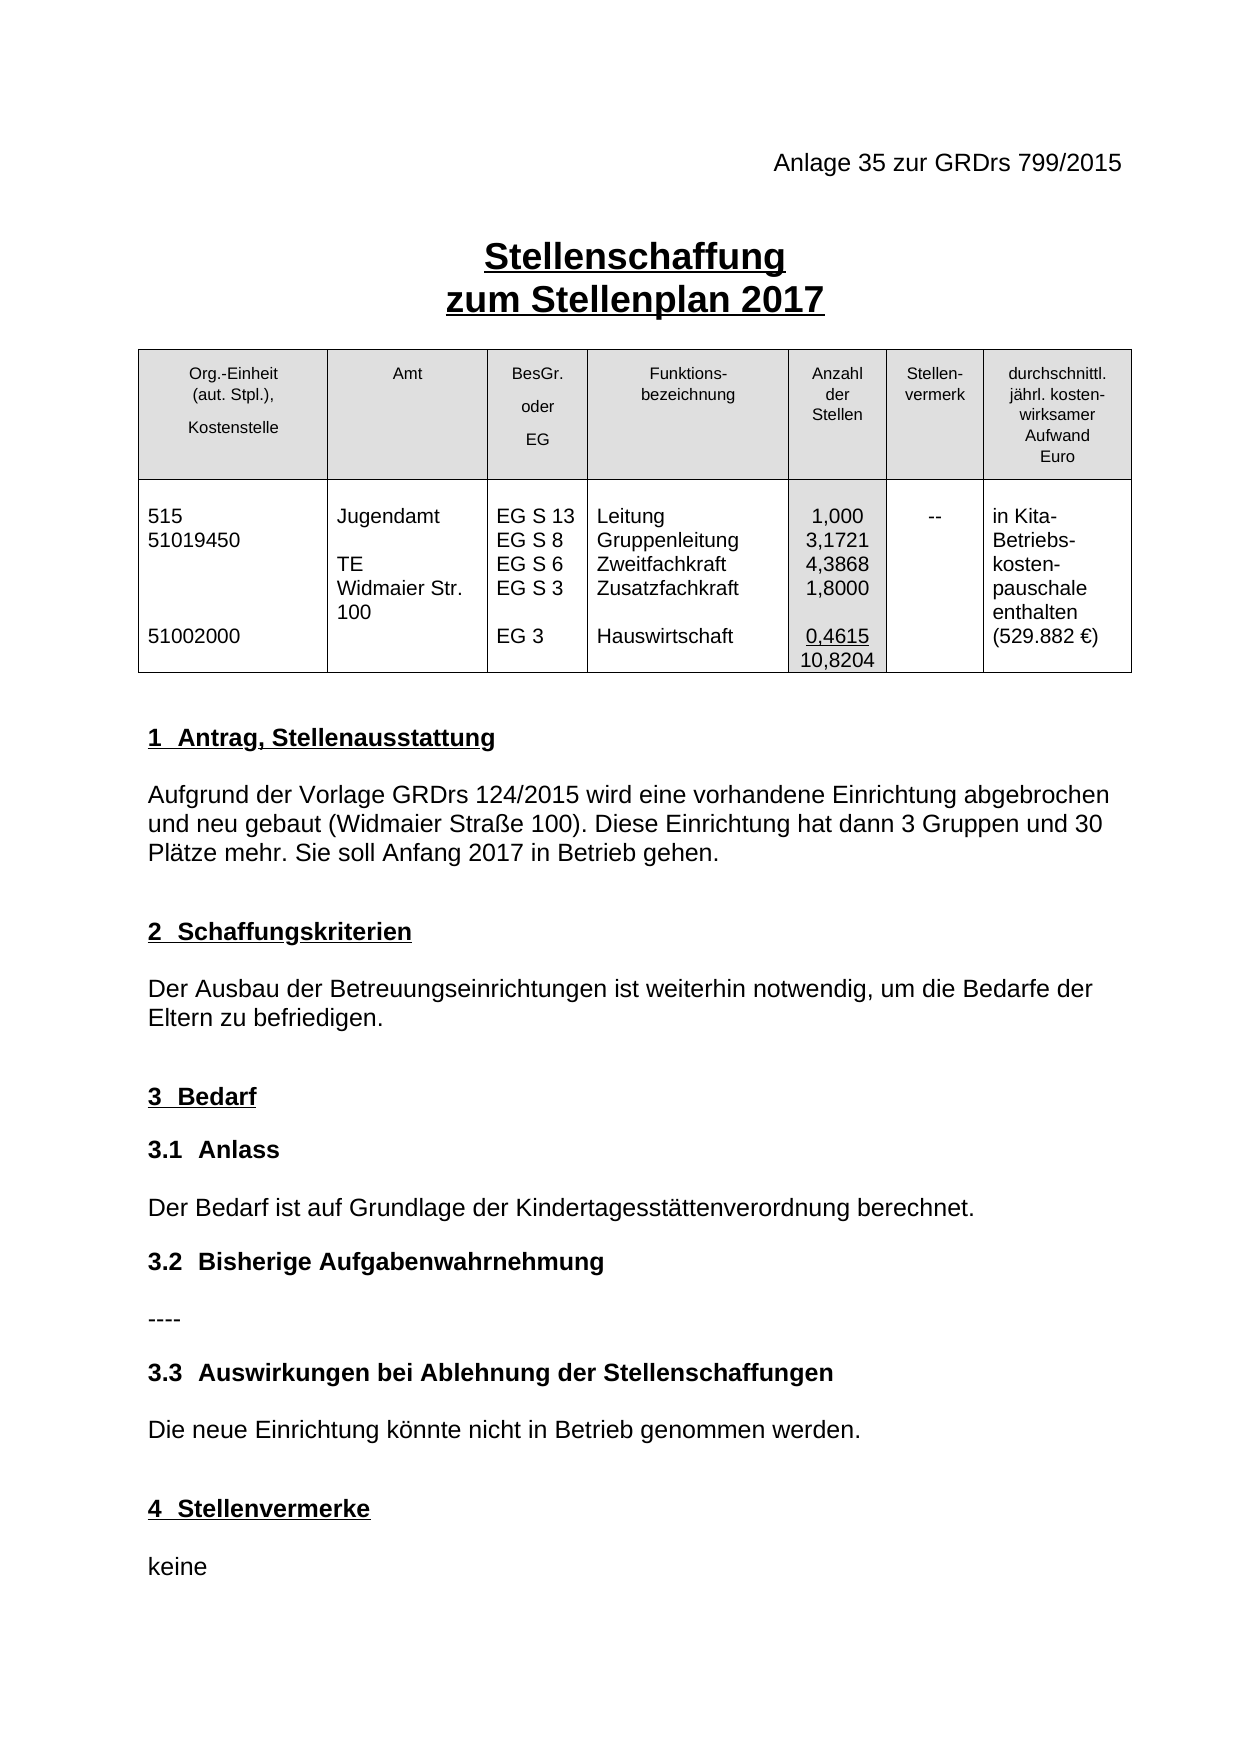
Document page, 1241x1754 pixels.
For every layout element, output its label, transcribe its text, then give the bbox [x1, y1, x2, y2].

table_cell 515 51019450 51002000 [139, 480, 327, 672]
text Die neue Einrichtung könnte nicht in Betrieb genommen werden. [148, 1415, 1122, 1444]
table_header Anzahl der Stellen [789, 350, 886, 479]
subtitle 3.2 Bisherige Aufgabenwahrnehmung [148, 1247, 1122, 1275]
subtitle 3.1 Anlass [148, 1135, 1122, 1164]
table_header Funktions- bezeichnung [588, 350, 788, 479]
text Aufgrund der Vorlage GRDrs 124/2015 wird eine vorhandene Einrichtung abgebrochen und neu gebaut (Widmaier Straße 100). Diese Einrichtung hat dann 3 Gruppen und 30 Plätze mehr. Sie soll Anfang 2017 in Betrieb gehen. [148, 780, 1122, 867]
text ---- [148, 1304, 1122, 1333]
table_header BesGr. oder EG [488, 350, 587, 479]
table_cell Jugendamt TE Widmaier Str. 100 [328, 480, 487, 672]
text keine [148, 1552, 1122, 1580]
subtitle 1 Antrag, Stellenausstattung [148, 723, 1122, 752]
table_cell EG S 13 EG S 8 EG S 6 EG S 3 EG 3 [488, 480, 587, 672]
text Anlage 35 zur GRDrs 799/2015 [148, 148, 1122, 176]
text Der Ausbau der Betreuungseinrichtungen ist weiterhin notwendig, um die Bedarfe der Eltern zu befriedigen. [148, 974, 1122, 1032]
table_cell 1,000 3,1721 4,3868 1,8000 0,4615 10,8204 [789, 480, 886, 672]
table_header Org.-Einheit (aut. Stpl.), Kostenstelle [139, 350, 327, 479]
table_header Stellen- vermerk [887, 350, 983, 479]
subtitle 2 Schaffungskriterien [148, 917, 1122, 945]
text zum Stellenplan 2017 [148, 277, 1122, 320]
table_header Amt [328, 350, 487, 479]
table_cell Leitung Gruppenleitung Zweitfachkraft Zusatzfachkraft Hauswirtschaft [588, 480, 788, 672]
subtitle 3 Bedarf [148, 1082, 1122, 1110]
text Der Bedarf ist auf Grundlage der Kindertagesstättenverordnung berechnet. [148, 1193, 1122, 1222]
subtitle 4 Stellenvermerke [148, 1494, 1122, 1523]
table_header durchschnittl. jährl. kosten- wirksamer Aufwand Euro [984, 350, 1131, 479]
table_cell -- [887, 480, 983, 672]
table_cell in Kita-Betriebs-kosten-pauschale enthalten (529.882 €) [984, 480, 1131, 672]
subtitle 3.3 Auswirkungen bei Ablehnung der Stellenschaffungen [148, 1358, 1122, 1387]
text Stellenschaffung [148, 234, 1122, 277]
